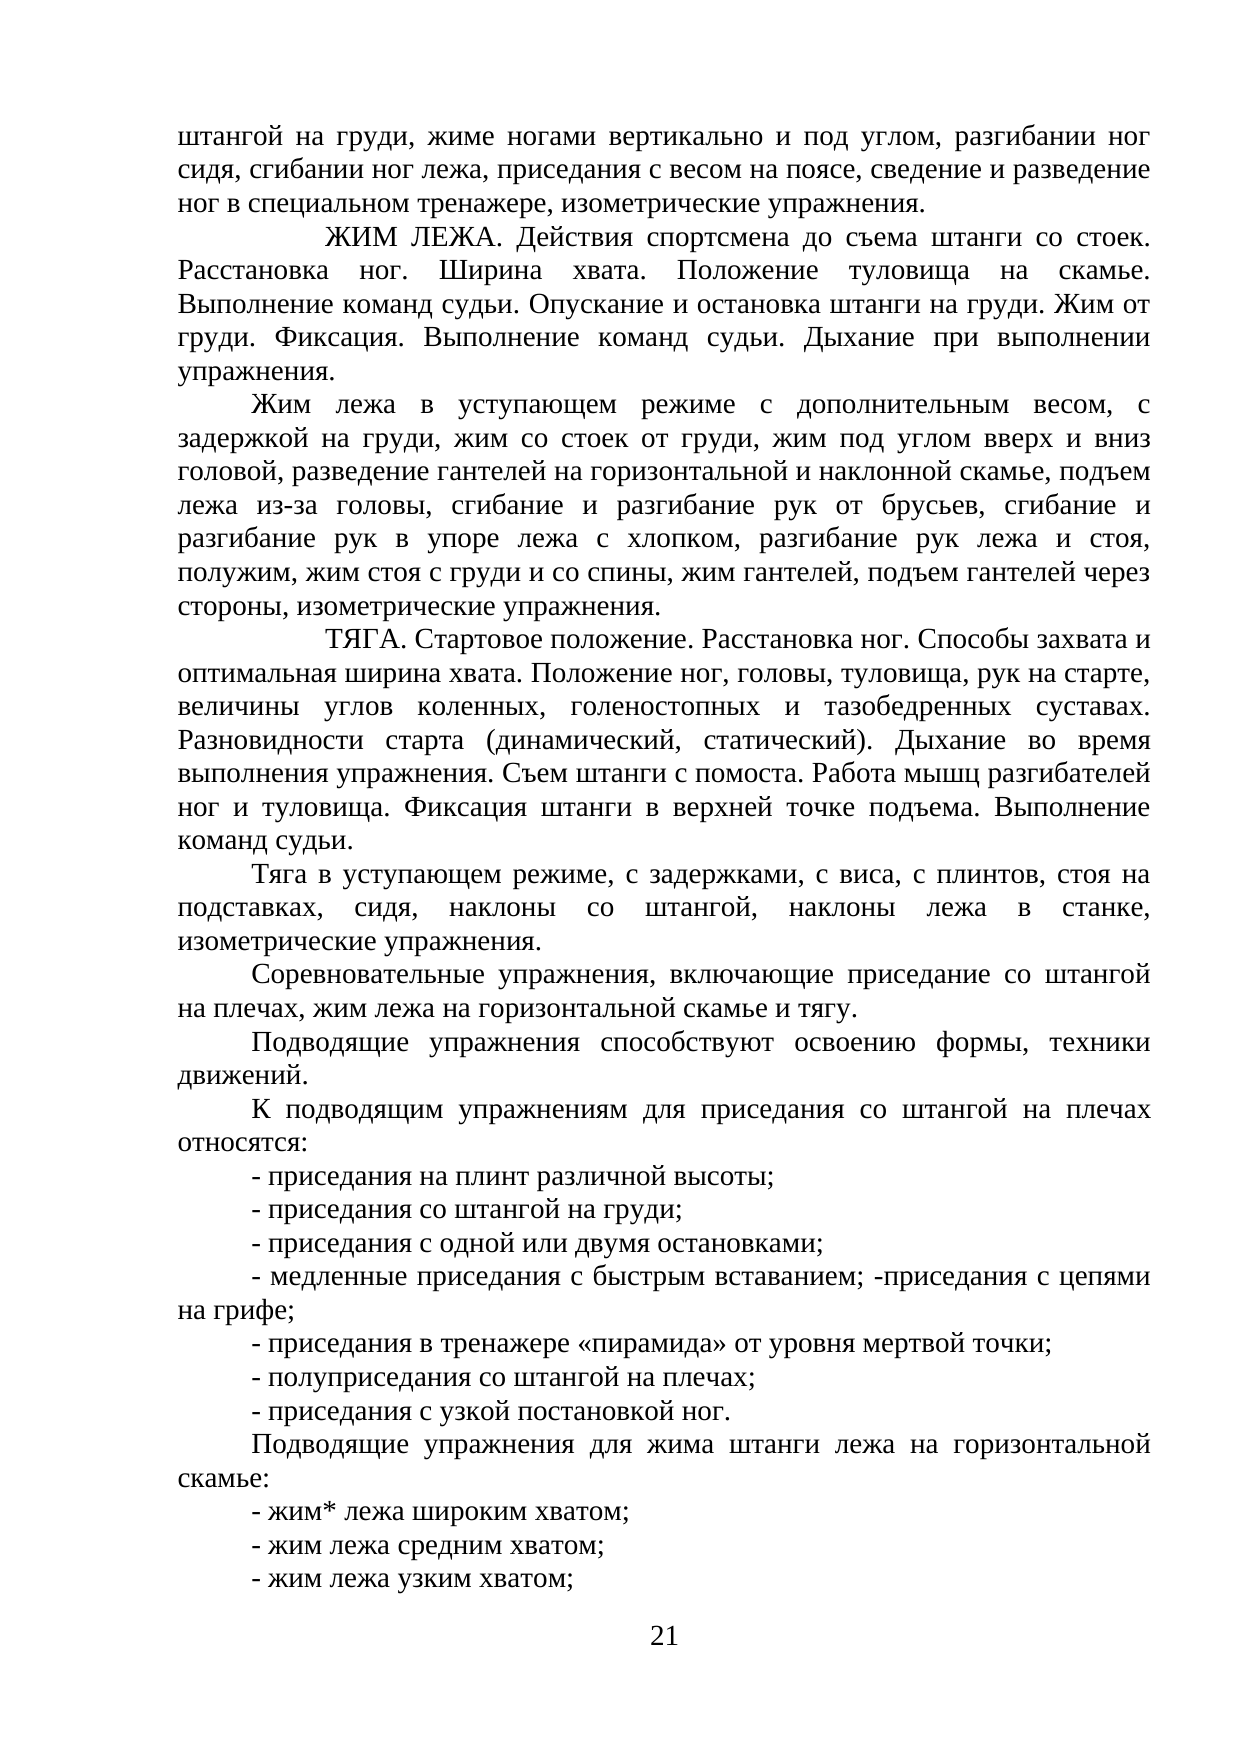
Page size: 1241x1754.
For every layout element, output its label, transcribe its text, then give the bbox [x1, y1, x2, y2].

text - жим* лежа широким хватом; [177, 1493, 1152, 1527]
text ТЯГА. Стартовое положение. Расстановка ног. Способы захвата и оптимальная ширина хвата. Положение ног, головы, туловища, рук на старте, величины углов коленных, голеностопных и тазобедренных суставах. Разновидности старта (динамический, статический). Дыхание во время выполнения упражнения. Съем штанги с помоста. Работа мышц разгибателей ног и туловища. Фиксация штанги в верхней точке подъема. Выполнение команд судьи. [177, 621, 1152, 856]
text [177, 118, 1152, 219]
text - жим лежа средним хватом; [177, 1527, 1152, 1560]
text - приседания с узкой постановкой ног. [177, 1393, 1152, 1426]
text - жим лежа узким хватом; [177, 1560, 1152, 1594]
text Подводящие упражнения способствуют освоению формы, техники движений. [177, 1024, 1152, 1091]
text - приседания в тренажере «пирамида» от уровня мертвой точки; [177, 1326, 1152, 1359]
text - полуприседания со штангой на плечах; [177, 1359, 1152, 1393]
text Тяга в уступающем режиме, с задержками, с виса, с плинтов, стоя на подставках, сидя, наклоны со штангой, наклоны лежа в станке, изометрические упражнения. [177, 856, 1152, 957]
text Жим лежа в уступающем режиме с дополнительным весом, с задержкой на груди, жим со стоек от груди, жим под углом вверх и вниз головой, разведение гантелей на горизонтальной и наклонной скамье, подъем лежа из-за головы, сгибание и разгибание рук от брусьев, сгибание и разгибание рук в упоре лежа с хлопком, разгибание рук лежа и стоя, полужим, жим стоя с груди и со спины, жим гантелей, подъем гантелей через стороны, изометрические упражнения. [177, 386, 1152, 621]
text - медленные приседания с быстрым вставанием; -приседания с цепями на грифе; [177, 1258, 1152, 1326]
text - приседания с одной или двумя остановками; [177, 1225, 1152, 1258]
text - приседания со штангой на груди; [177, 1191, 1152, 1225]
text Соревновательные упражнения, включающие приседание со штангой на плечах, жим лежа на горизонтальной скамье и тягу. [177, 957, 1152, 1024]
text Подводящие упражнения для жима штанги лежа на горизонтальной скамье: [177, 1426, 1152, 1493]
text ЖИМ ЛЕЖА. Действия спортсмена до съема штанги со стоек. Расстановка ног. Ширина хвата. Положение туловища на скамье. Выполнение команд судьи. Опускание и остановка штанги на груди. Жим от груди. Фиксация. Выполнение команд судьи. Дыхание при выполнении упражнения. [177, 219, 1152, 386]
text К подводящим упражнениям для приседания со штангой на плечах относятся: [177, 1091, 1152, 1158]
text - приседания на плинт различной высоты; [177, 1158, 1152, 1191]
